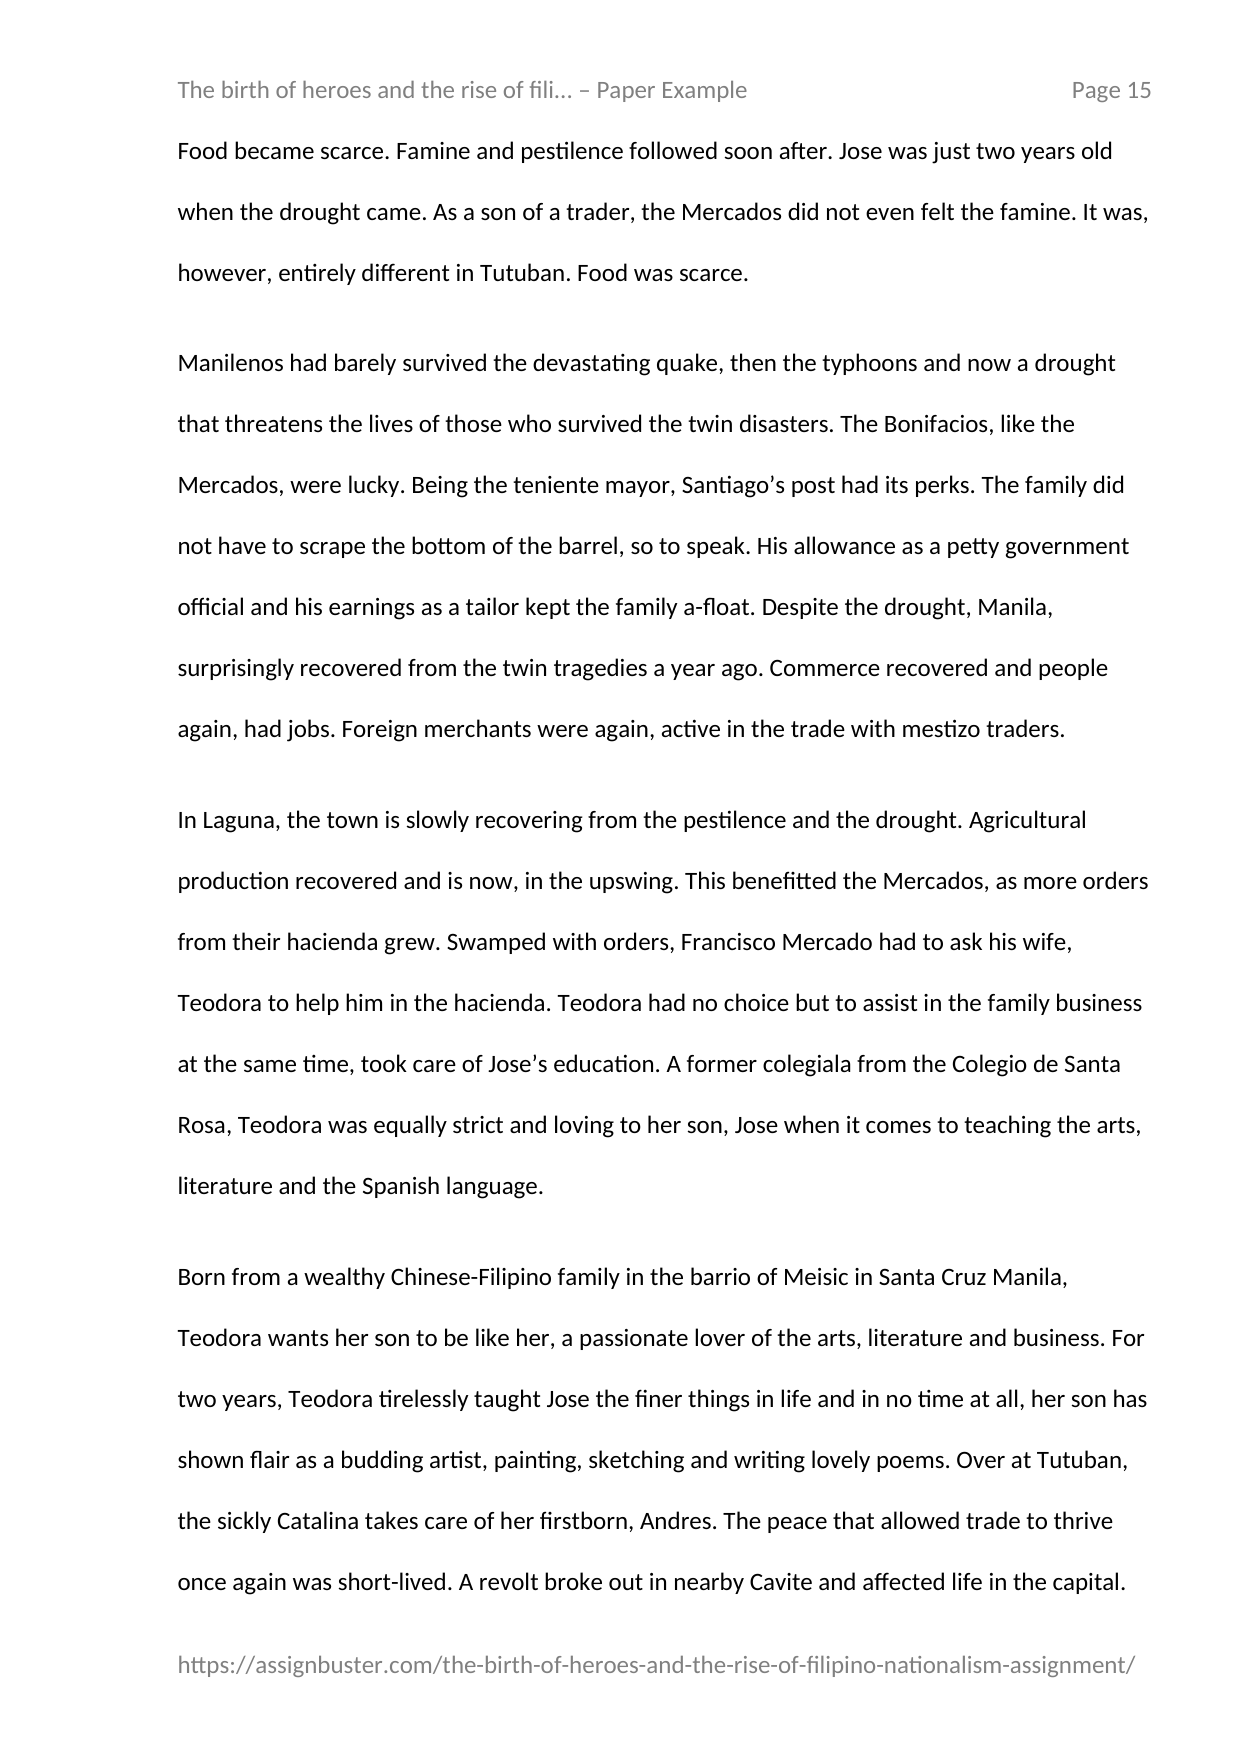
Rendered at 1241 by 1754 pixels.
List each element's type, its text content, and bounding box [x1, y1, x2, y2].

text Born from a wealthy Chinese-Filipino family in the barrio of Meisic in Santa Cruz Manila, Teodora wants her son to be like her, a passionate lover of the arts, literature and business. For two years, Teodora tirelessly taught Jose the finer things in life and in no time at all, her son has shown flair as a budding artist, painting, sketching and writing lovely poems. Over at Tutuban, the sickly Catalina takes care of her firstborn, Andres. The peace that allowed trade to thrive once again was short-lived. A revolt broke out in nearby Cavite and affected life in the capital. [177, 1261, 1152, 1597]
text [177, 135, 1152, 287]
text In Laguna, the town is slowly recovering from the pestilence and the drought. Agricultural production recovered and is now, in the upswing. This benefitted the Mercados, as more orders from their hacienda grew. Swamped with orders, Francisco Mercado had to ask his wife, Teodora to help him in the hacienda. Teodora had no choice but to assist in the family business at the same time, took care of Jose’s education. A former colegiala from the Colegio de Santa Rosa, Teodora was equally strict and loving to her son, Jose when it comes to teaching the arts, literature and the Spanish language. [177, 804, 1152, 1201]
text Manilenos had barely survived the devastating quake, then the typhoons and now a drought that threatens the lives of those who survived the twin disasters. The Bonifacios, like the Mercados, were lucky. Being the teniente mayor, Santiago’s post had its perks. The family did not have to scrape the bottom of the barrel, so to speak. His allowance as a petty government official and his earnings as a tailor kept the family a-float. Despite the drought, Manila, surprisingly recovered from the twin tragedies a year ago. Commerce recovered and people again, had jobs. Foreign merchants were again, active in the trade with mestizo traders. [177, 347, 1152, 744]
